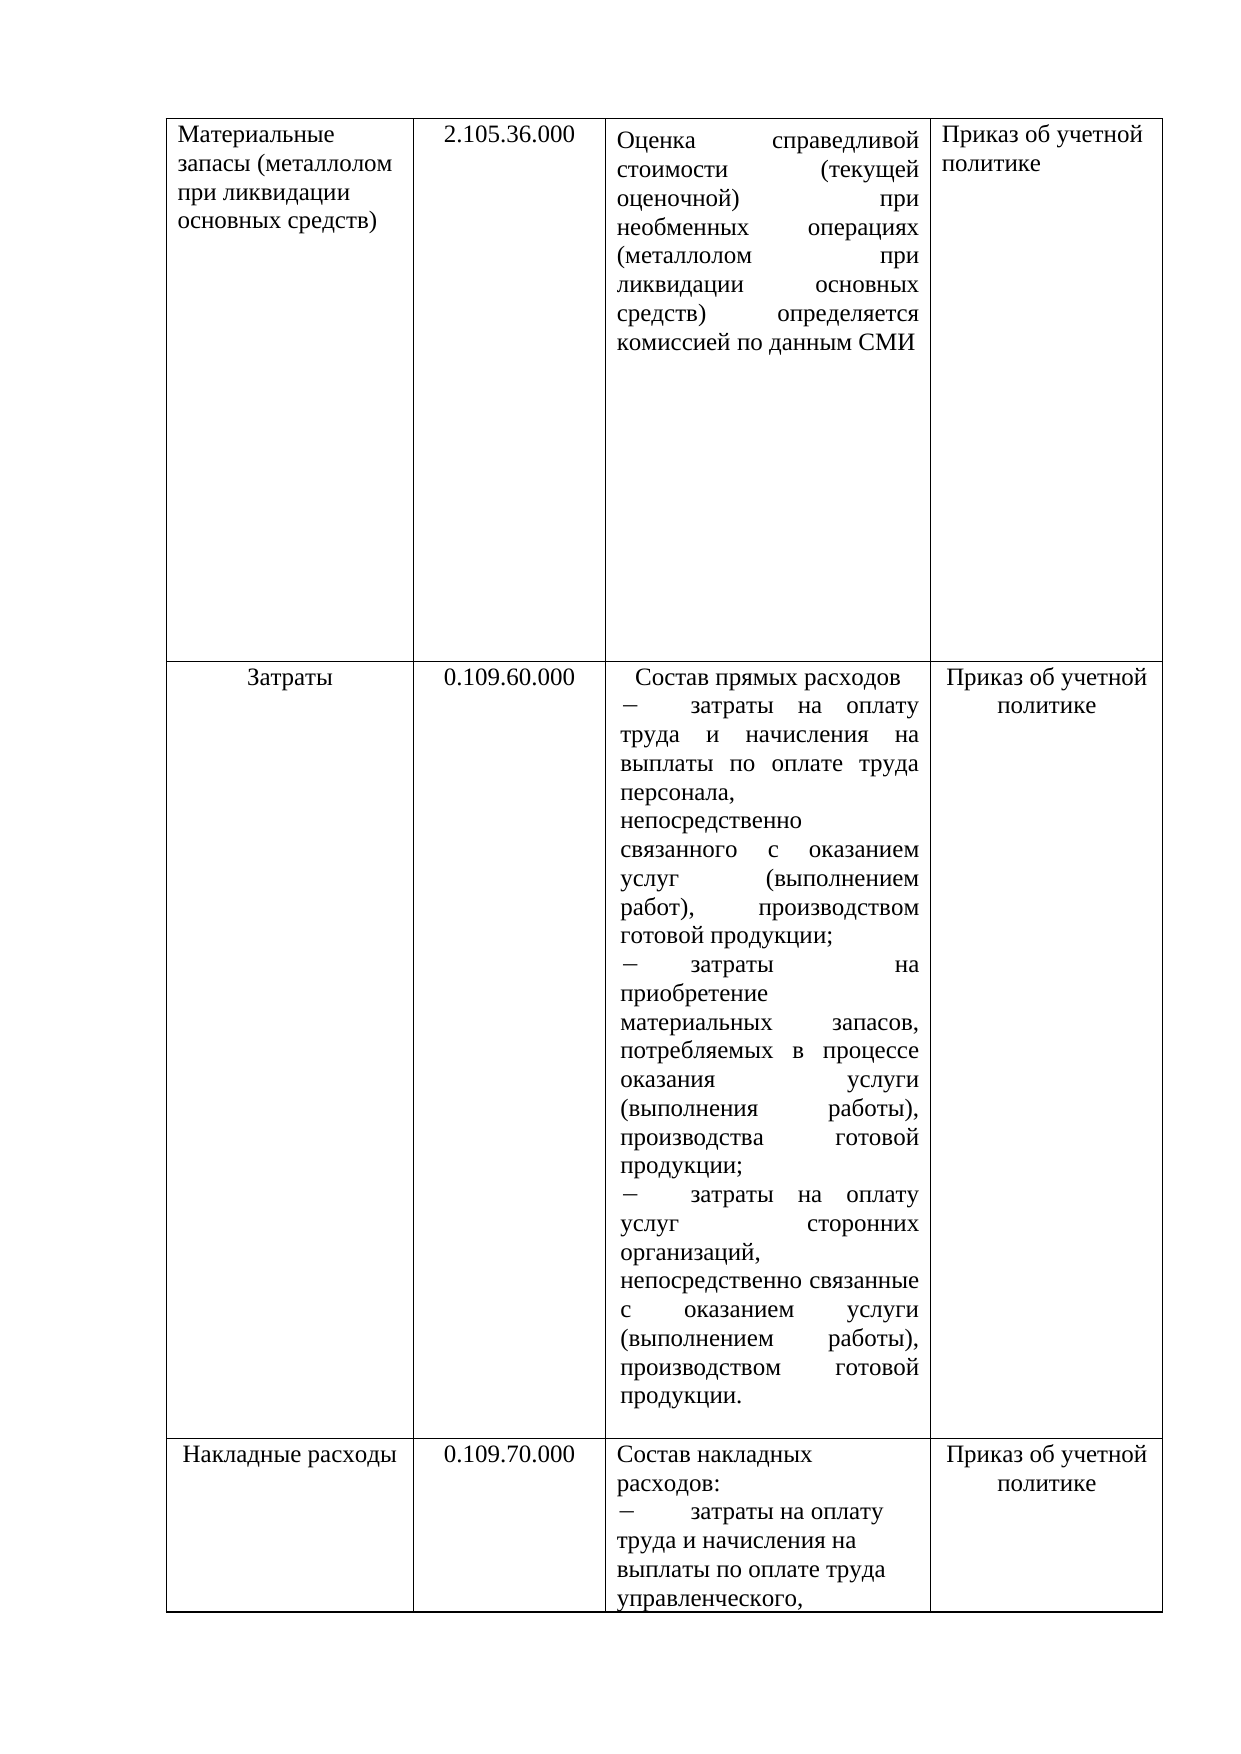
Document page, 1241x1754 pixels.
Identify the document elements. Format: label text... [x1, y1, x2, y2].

table_cell Затраты [167, 662, 413, 1438]
table_cell 0.109.70.000 [414, 1439, 605, 1611]
table_cell Состав прямых расходов затраты на оплату труда и начисления на выплаты по оплате труда персонала, непосредственно связанного с оказанием услуг (выполнением работ), производством готовой продукции; затраты на приобретение материальных запасов, потребляемых в процессе оказания услуги (выполнения работы), производства готовой продукции; затраты на оплату услуг сторонних организаций, непосредственно связанные с оказанием услуги (выполнением работы), производством готовой продукции. [606, 662, 930, 1438]
table_cell Накладные расходы [167, 1439, 413, 1611]
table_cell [931, 1439, 1162, 1611]
table_cell Приказ об учетной политике [931, 662, 1162, 1438]
table_cell 0.109.60.000 [414, 662, 605, 1438]
table_cell 2.105.36.000 [414, 119, 605, 661]
table_cell Материальные запасы (металлолом при ликвидации основных средств) [167, 119, 413, 661]
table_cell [931, 119, 1162, 661]
table_cell Оценка справедливой стоимости (текущей оценочной) при необменных операциях (металлолом при ликвидации основных средств) определяется комиссией по данным СМИ [606, 119, 930, 661]
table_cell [606, 1439, 930, 1611]
